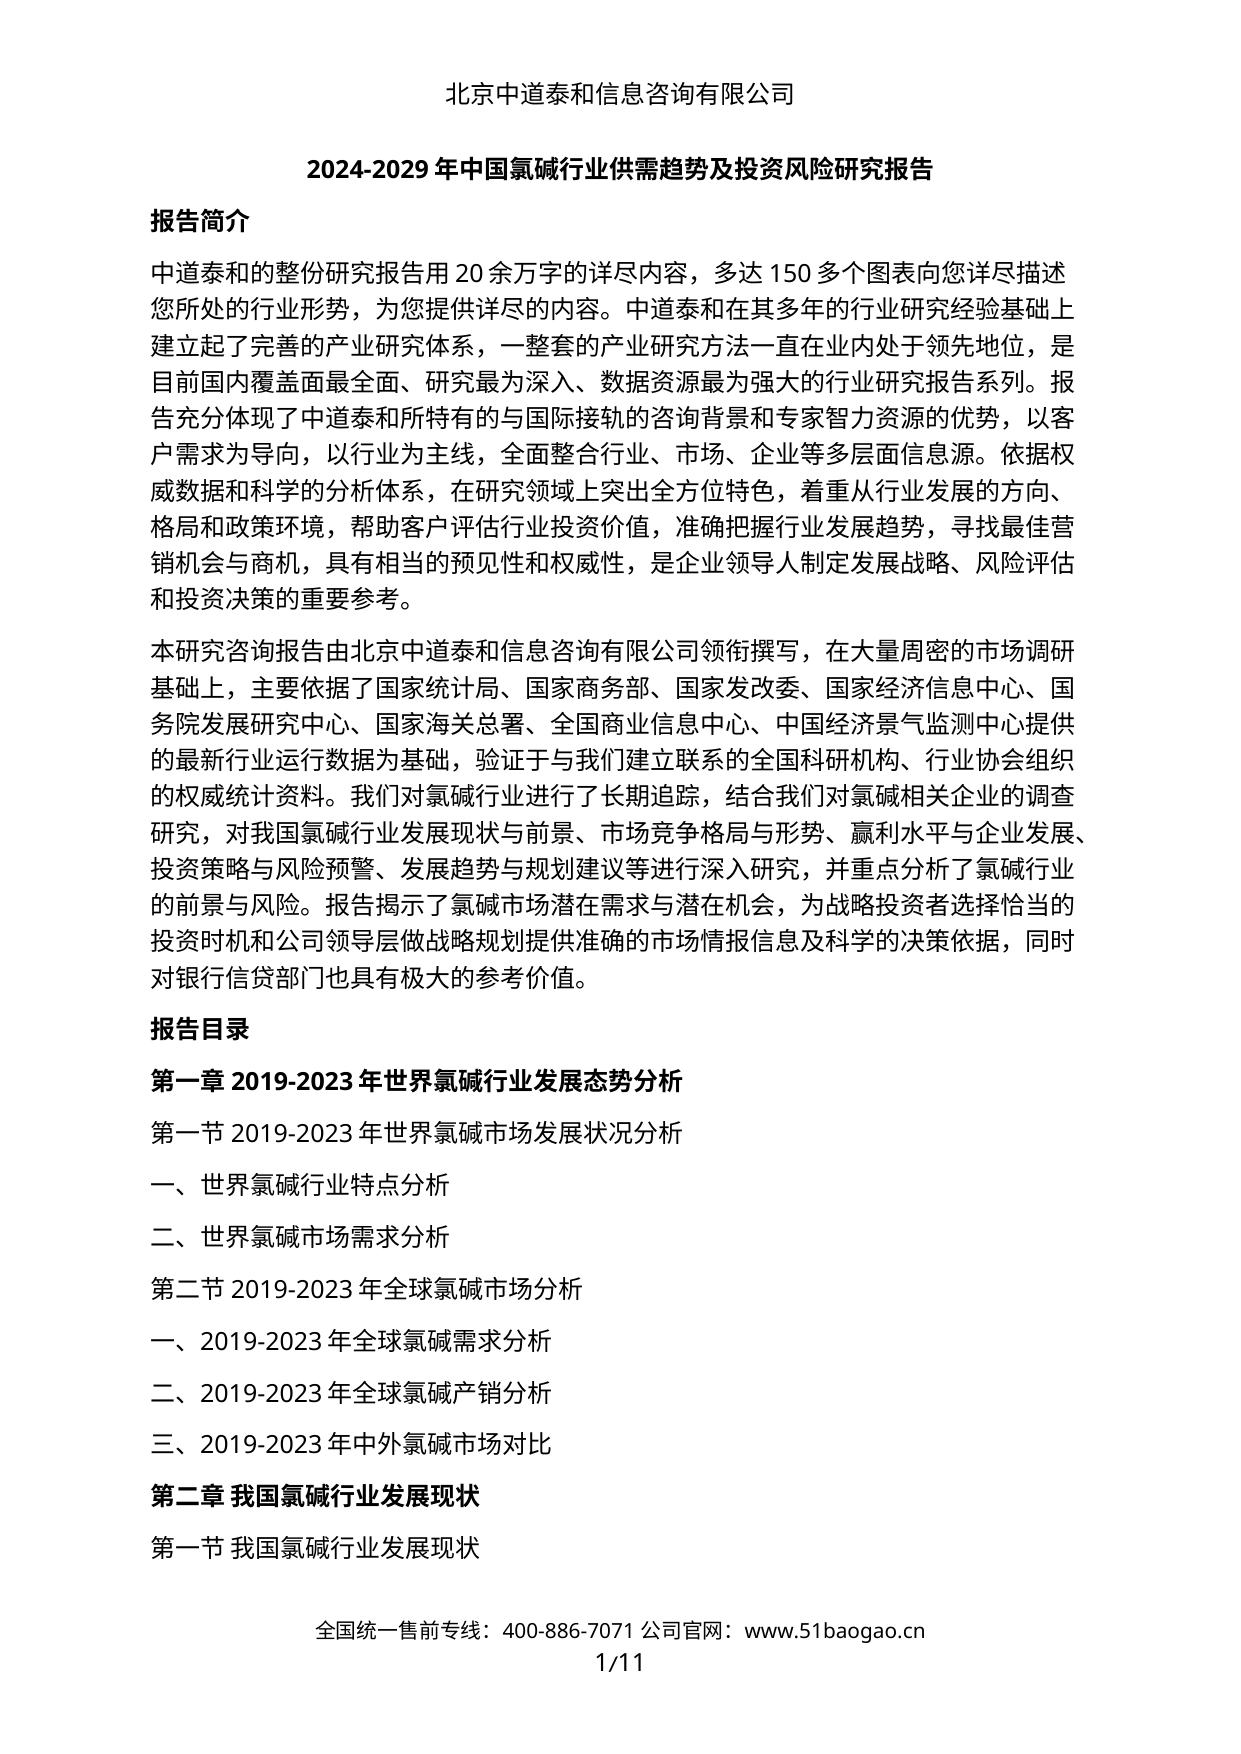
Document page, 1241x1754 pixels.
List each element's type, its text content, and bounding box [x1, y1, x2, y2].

text 二、2019-2023年全球氯碱产销分析 [150, 1373, 1090, 1409]
text 第一章 2019-2023年世界氯碱行业发展态势分析 [150, 1062, 1090, 1098]
text 报告简介 [150, 202, 1090, 238]
text 第一节 我国氯碱行业发展现状 [150, 1529, 1090, 1565]
text 第二章 我国氯碱行业发展现状 [150, 1477, 1090, 1513]
text 第二节 2019-2023年全球氯碱市场分析 [150, 1269, 1090, 1306]
text 中道泰和的整份研究报告用20余万字的详尽内容，多达150多个图表向您详尽描述您所处的行业形势，为您提供详尽的内容。中道泰和在其多年的行业研究经验基础上建立起了完善的产业研究体系，一整套的产业研究方法一直在业内处于领先地位，是目前国内覆盖面最全面、研究最为深入、数据资源最为强大的行业研究报告系列。报告充分体现了中道泰和所特有的与国际接轨的咨询背景和专家智力资源的优势，以客户需求为导向，以行业为主线，全面整合行业、市场、企业等多层面信息源。依据权威数据和科学的分析体系，在研究领域上突出全方位特色，着重从行业发展的方向、格局和政策环境，帮助客户评估行业投资价值，准确把握行业发展趋势，寻找最佳营销机会与商机，具有相当的预见性和权威性，是企业领导人制定发展战略、风险评估和投资决策的重要参考。 [150, 254, 1090, 616]
text 第一节 2019-2023年世界氯碱市场发展状况分析 [150, 1114, 1090, 1150]
text 二、世界氯碱市场需求分析 [150, 1217, 1090, 1254]
text 一、2019-2023年全球氯碱需求分析 [150, 1321, 1090, 1357]
text 2024-2029年中国氯碱行业供需趋势及投资风险研究报告 [150, 150, 1090, 186]
text 三、2019-2023年中外氯碱市场对比 [150, 1425, 1090, 1461]
text 报告目录 [150, 1010, 1090, 1046]
text 一、世界氯碱行业特点分析 [150, 1166, 1090, 1202]
text 本研究咨询报告由北京中道泰和信息咨询有限公司领衔撰写，在大量周密的市场调研基础上，主要依据了国家统计局、国家商务部、国家发改委、国家经济信息中心、国务院发展研究中心、国家海关总署、全国商业信息中心、中国经济景气监测中心提供的最新行业运行数据为基础，验证于与我们建立联系的全国科研机构、行业协会组织的权威统计资料。我们对氯碱行业进行了长期追踪，结合我们对氯碱相关企业的调查研究，对我国氯碱行业发展现状与前景、市场竞争格局与形势、赢利水平与企业发展、投资策略与风险预警、发展趋势与规划建议等进行深入研究，并重点分析了氯碱行业的前景与风险。报告揭示了氯碱市场潜在需求与潜在机会，为战略投资者选择恰当的投资时机和公司领导层做战略规划提供准确的市场情报信息及科学的决策依据，同时对银行信贷部门也具有极大的参考价值。 [150, 632, 1090, 994]
